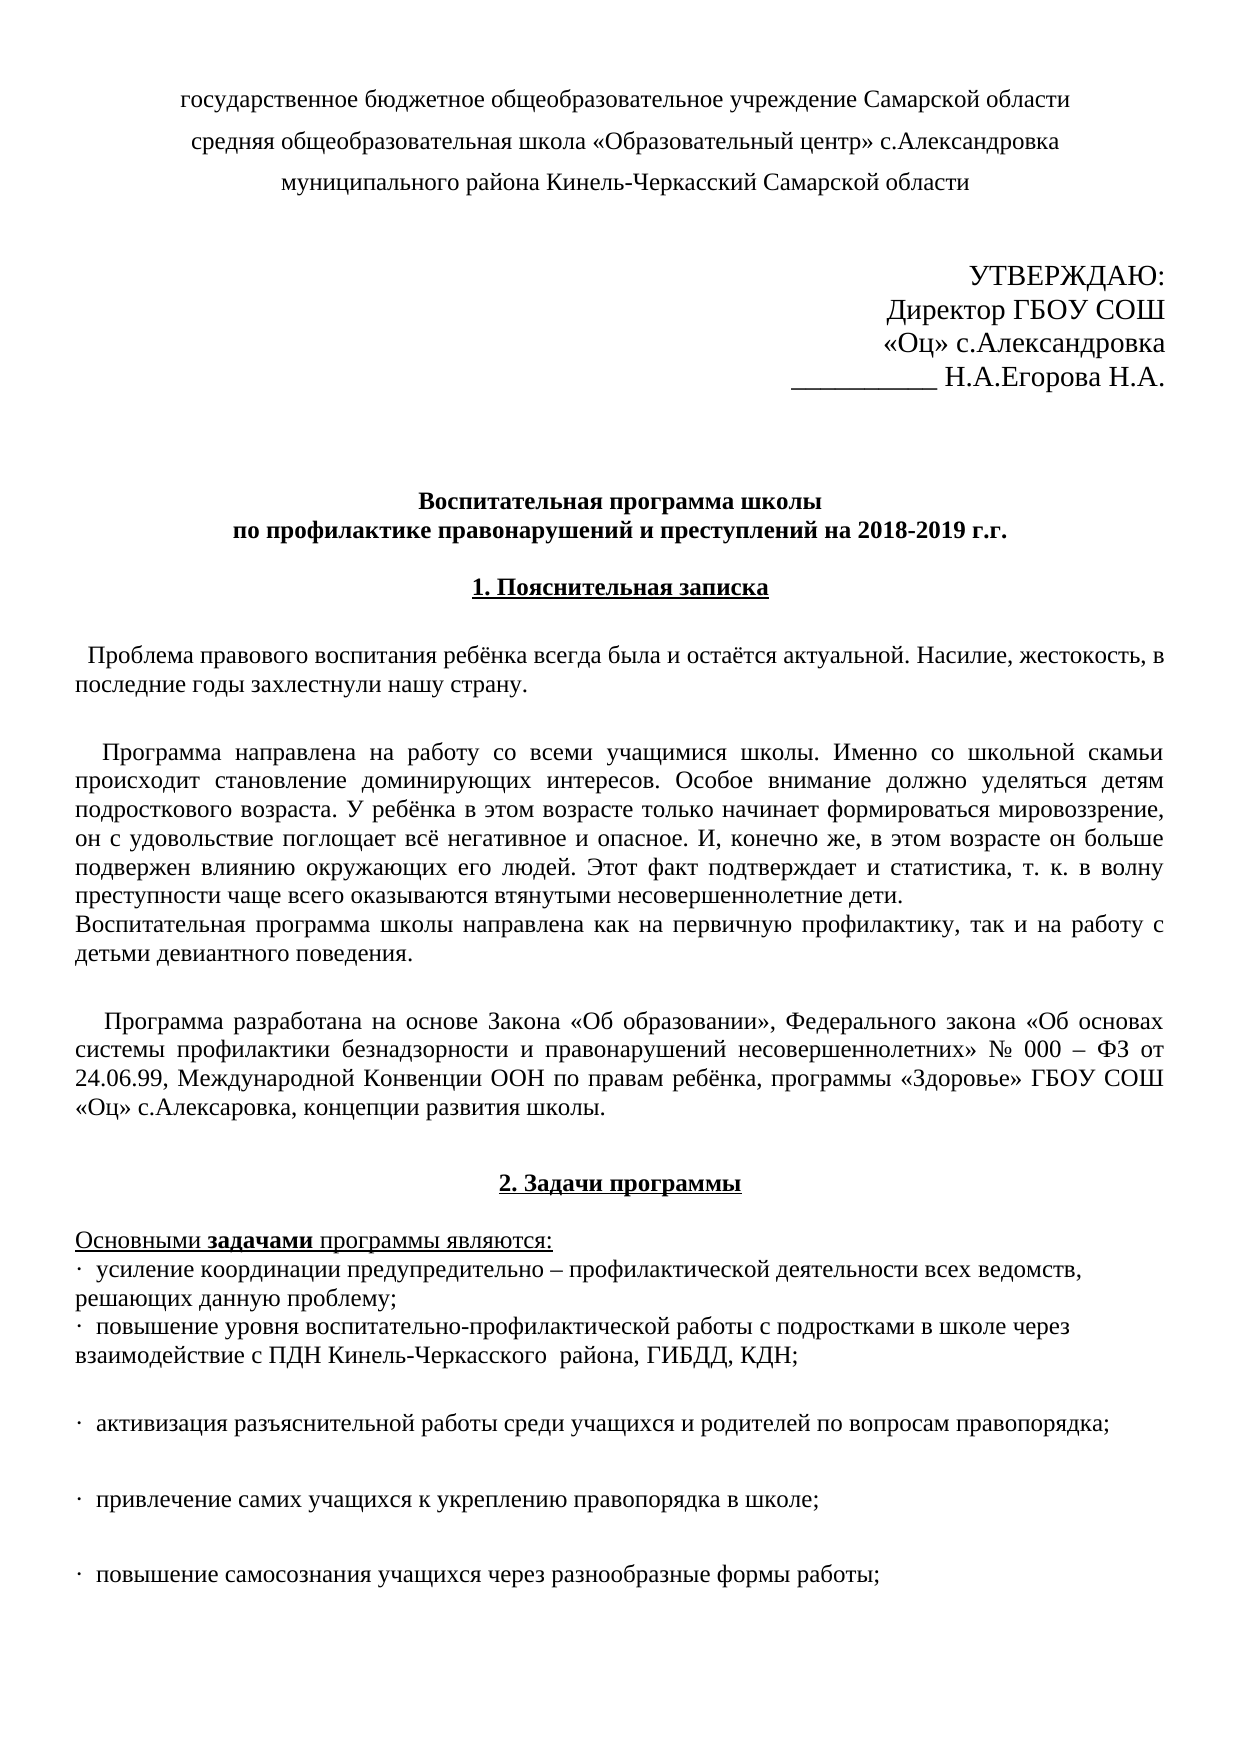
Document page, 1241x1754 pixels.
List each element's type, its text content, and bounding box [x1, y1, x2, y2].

text УТВЕРЖДАЮ: [75, 258, 1165, 292]
text Программа направлена на работу со всеми учащимися школы. Именно со школьной скамьи происходит становление доминирующих интересов. Особое внимание должно уделяться детям подросткового возраста. У ребёнка в этом возрасте только начинает формироваться мировоззрение, он с удовольствие поглощает всё негативное и опасное. И, конечно же, в этом возрасте он больше подвержен влиянию окружающих его людей. Этот факт подтверждает и статистика, т. к. в волну преступности чаще всего оказываются втянутыми несовершеннолетние дети. [75, 737, 1165, 909]
text __________ Н.А.Егорова Н.А. [75, 359, 1165, 393]
text Воспитательная программа школы [75, 486, 1165, 515]
text Основными задачами программы являются: [75, 1225, 1165, 1254]
text · усиление координации предупредительно – профилактической деятельности всех ведомств, решающих данную проблему; [75, 1254, 1165, 1311]
text муниципального района Кинель-Черкасский Самарской области [85, 167, 1165, 196]
text Воспитательная программа школы направлена как на первичную профилактику, так и на работу с детьми девиантного поведения. [75, 909, 1165, 967]
text 1. Пояснительная записка [75, 572, 1165, 601]
text по профилактике правонарушений и преступлений на 2018-2019 г.г. [75, 515, 1165, 544]
text · привлечение самих учащихся к укреплению правопорядка в школе; [75, 1484, 1165, 1512]
text государственное бюджетное общеобразовательное учреждение Самарской области [85, 84, 1165, 113]
text · повышение уровня воспитательно-профилактической работы с подростками в школе через взаимодействие с ПДН Кинель-Черкасского района, ГИБДД, КДН; [75, 1311, 1165, 1369]
text 2. Задачи программы [75, 1168, 1165, 1196]
text «Оц» с.Александровка [75, 326, 1165, 359]
text · активизация разъяснительной работы среди учащихся и родителей по вопросам правопорядка; [75, 1408, 1165, 1437]
text средняя общеобразовательная школа «Образовательный центр» с.Александровка [85, 126, 1165, 154]
text Программа разработана на основе Закона «Об образовании», Федерального закона «Об основах системы профилактики безнадзорности и правонарушений несовершеннолетних» № 000 – ФЗ от 24.06.99, Международной Конвенции ООН по правам ребёнка, программы «Здоровье» ГБОУ СОШ «Оц» с.Алексаровка, концепции развития школы. [75, 1006, 1165, 1121]
text Директор ГБОУ СОШ [75, 292, 1165, 326]
text · повышение самосознания учащихся через разнообразные формы работы; [75, 1559, 1165, 1588]
text Проблема правового воспитания ребёнка всегда была и остаётся актуальной. Насилие, жестокость, в последние годы захлестнули нашу страну. [75, 640, 1165, 698]
